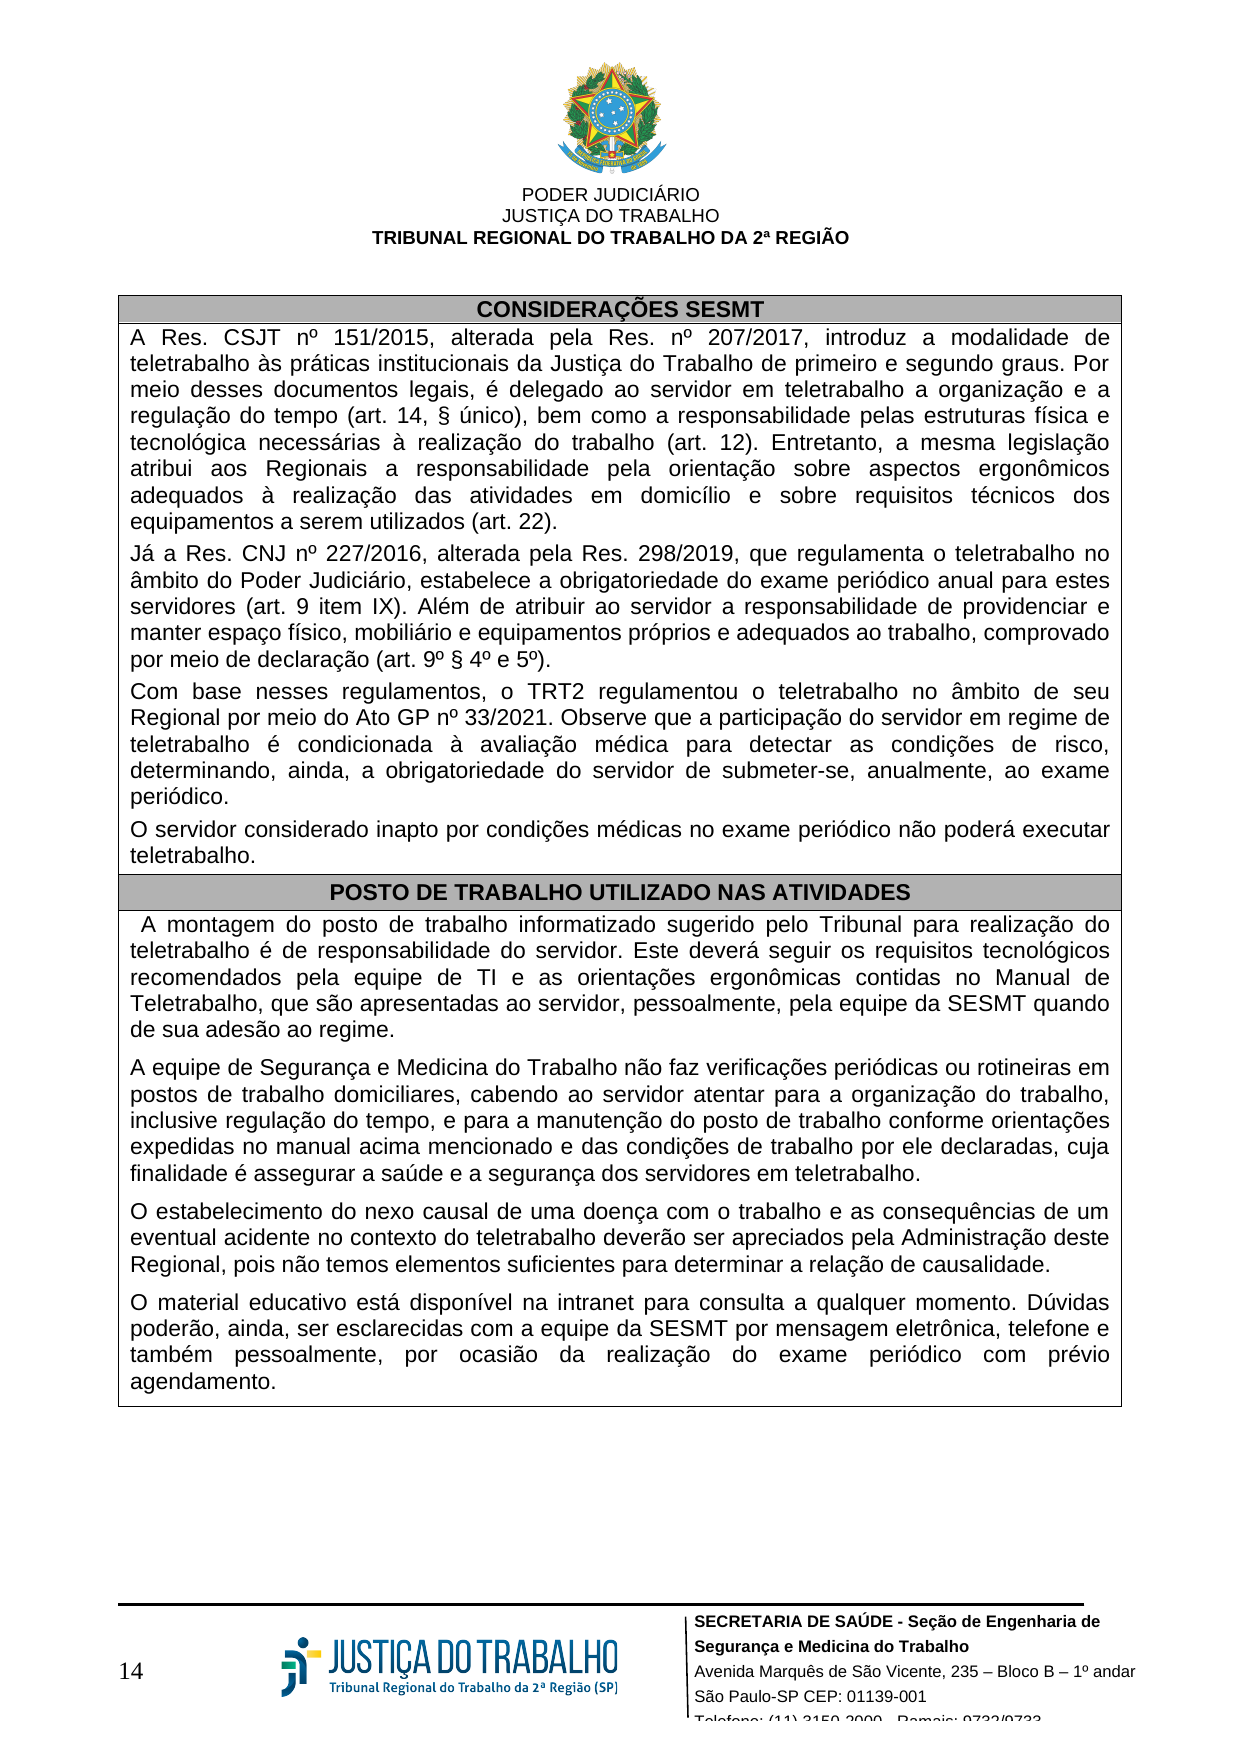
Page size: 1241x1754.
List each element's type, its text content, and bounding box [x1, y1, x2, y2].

picture [557, 62, 667, 174]
table_cell A montagem do posto de trabalho informatizado sugerido pelo Tribunal para realização do teletrabalho é de responsabilidade do servidor. Este deverá seguir os requisitos tecnológicos recomendados pela equipe de TI e as orientações ergonômicas contidas no Manual de Teletrabalho, que são apresentadas ao servidor, pessoalmente, pela equipe da SESMT quando de sua adesão ao regime. A equipe de Segurança e Medicina do Trabalho não faz verificações periódicas ou rotineiras em postos de trabalho domiciliares, cabendo ao servidor atentar para a organização do trabalho, inclusive regulação do tempo, e para a manutenção do posto de trabalho conforme orientações expedidas no manual acima mencionado e das condições de trabalho por ele declaradas, cuja finalidade é assegurar a saúde e a segurança dos servidores em teletrabalho. O estabelecimento do nexo causal de uma doença com o trabalho e as consequências de um eventual acidente no contexto do teletrabalho deverão ser apreciados pela Administração deste Regional, pois não temos elementos suficientes para determinar a relação de causalidade. O material educativo está disponível na intranet para consulta a qualquer momento. Dúvidas poderão, ainda, ser esclarecidas com a equipe da SESMT por mensagem eletrônica, telefone e também pessoalmente, por ocasião da realização do exame periódico com prévio agendamento. [119, 911, 1121, 1406]
table_cell A Res. CSJT nº 151/2015, alterada pela Res. nº 207/2017, introduz a modalidade de teletrabalho às práticas institucionais da Justiça do Trabalho de primeiro e segundo graus. Por meio desses documentos legais, é delegado ao servidor em teletrabalho a organização e a regulação do tempo (art. 14, § único), bem como a responsabilidade pelas estruturas física e tecnológica necessárias à realização do trabalho (art. 12). Entretanto, a mesma legislação atribui aos Regionais a responsabilidade pela orientação sobre aspectos ergonômicos adequados à realização das atividades em domicílio e sobre requisitos técnicos dos equipamentos a serem utilizados (art. 22). Já a Res. CNJ nº 227/2016, alterada pela Res. 298/2019, que regulamenta o teletrabalho no âmbito do Poder Judiciário, estabelece a obrigatoriedade do exame periódico anual para estes servidores (art. 9 item IX). Além de atribuir ao servidor a responsabilidade de providenciar e manter espaço físico, mobiliário e equipamentos próprios e adequados ao trabalho, comprovado por meio de declaração (art. 9º § 4º e 5º). Com base nesses regulamentos, o TRT2 regulamentou o teletrabalho no âmbito de seu Regional por meio do Ato GP nº 33/2021. Observe que a participação do servidor em regime de teletrabalho é condicionada à avaliação médica para detectar as condições de risco, determinando, ainda, a obrigatoriedade do servidor de submeter-se, anualmente, ao exame periódico. O servidor considerado inapto por condições médicas no exame periódico não poderá executar teletrabalho. [119, 324, 1121, 874]
picture [281, 1637, 618, 1697]
table_cell CONSIDERAÇÕES SESMT [119, 296, 1121, 322]
table_cell POSTO DE TRABALHO UTILIZADO NAS ATIVIDADES [119, 875, 1121, 910]
